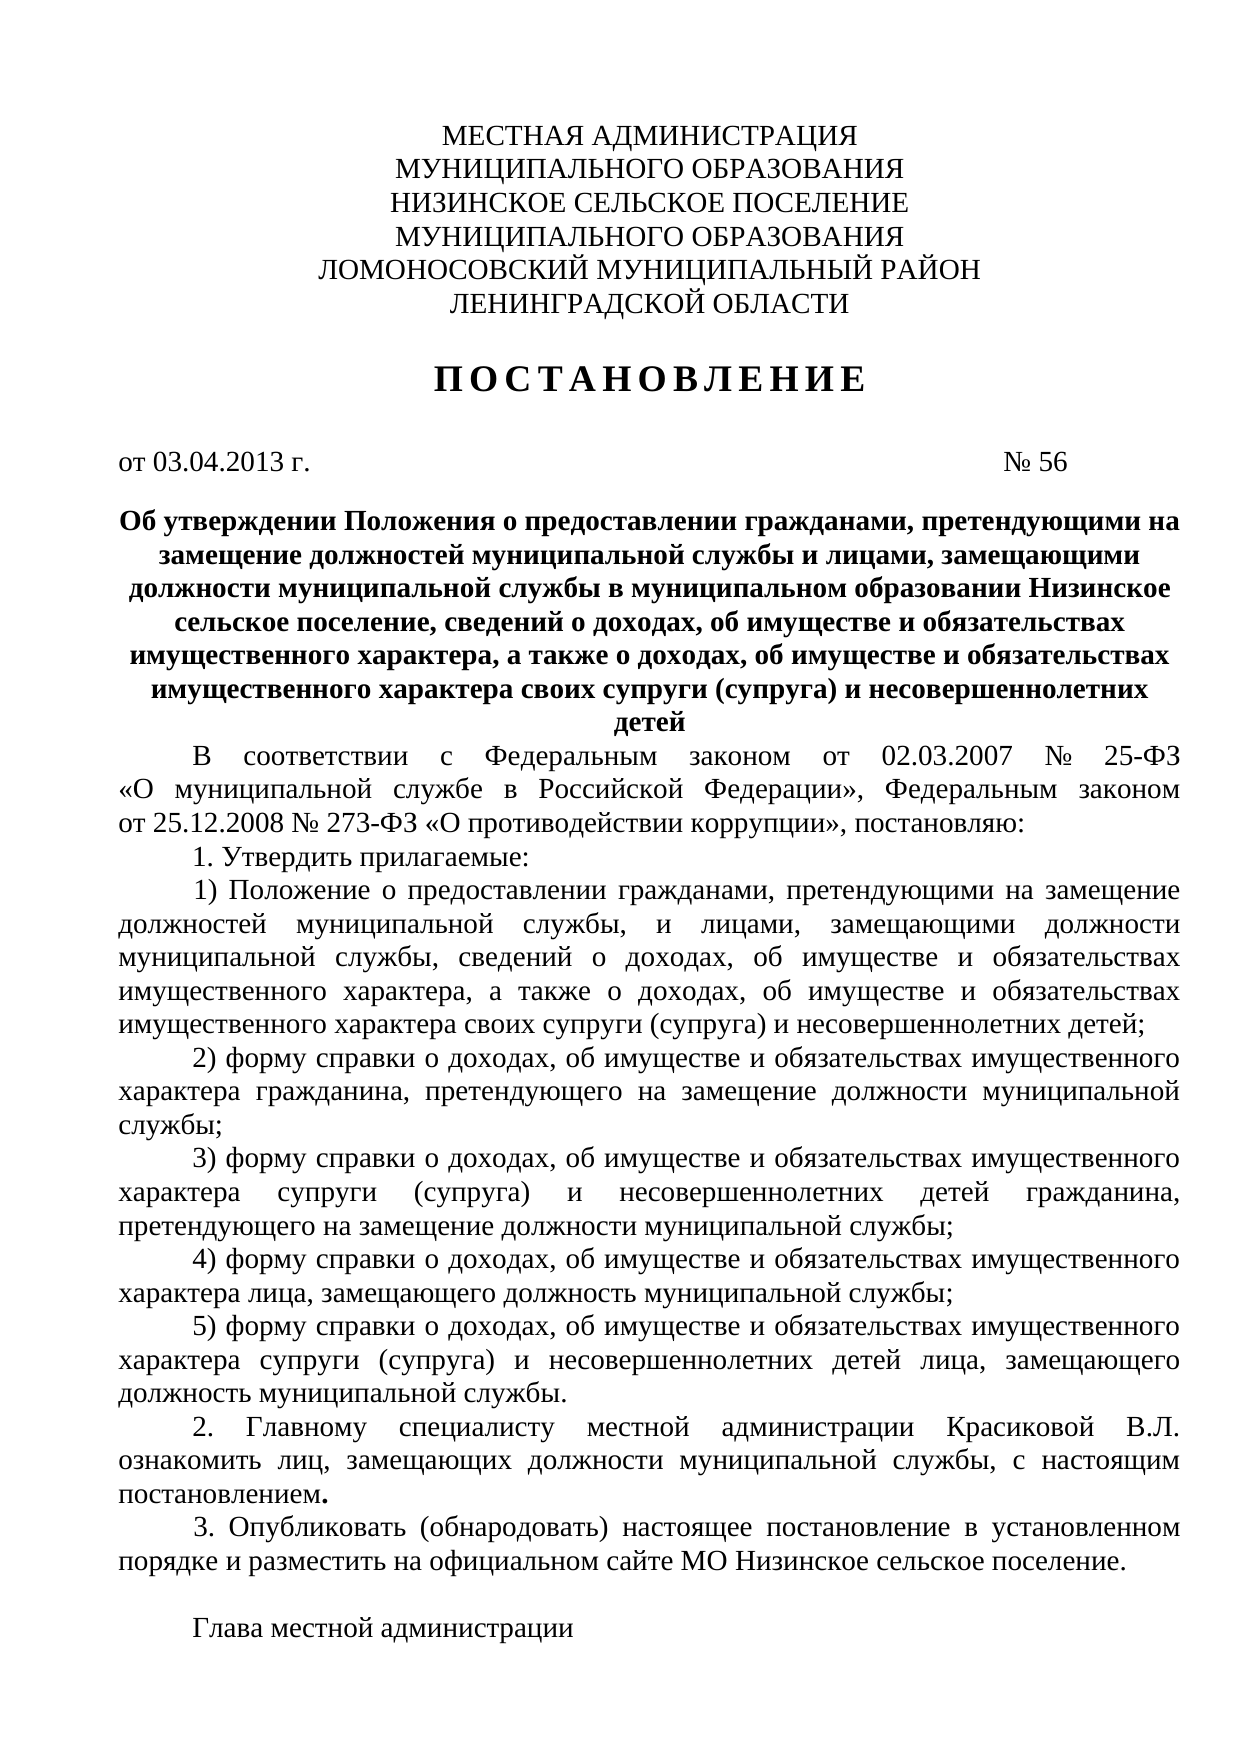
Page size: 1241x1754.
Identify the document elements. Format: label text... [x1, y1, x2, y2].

text 3) форму справки о доходах, об имуществе и обязательствах имущественного характера супруги (супруга) и несовершеннолетних детей гражданина, претендующего на замещение должности муниципальной службы; [118, 1141, 1181, 1241]
text ПОСТАНОВЛЕНИЕ [118, 357, 1181, 400]
text от 03.04.2013 г. № 56 [118, 444, 1181, 477]
text НИЗИНСКОЕ СЕЛЬСКОЕ ПОСЕЛЕНИЕ [118, 185, 1181, 219]
text В соответствии с Федеральным законом от 02.03.2007 № 25-ФЗ «О муниципальной службе в Российской Федерации», Федеральным законом от 25.12.2008 № 273-ФЗ «О противодействии коррупции», постановляю: [118, 738, 1181, 839]
text 1. Утвердить прилагаемые: [118, 839, 1181, 872]
text 2. Главному специалисту местной администрации Красиковой В.Л. ознакомить лиц, замещающих должности муниципальной службы, с настоящим постановлением. [118, 1409, 1181, 1509]
title Об утверждении Положения о предоставлении гражданами, претендующими на замещение должностей муниципальной службы и лицами, замещающими должности муниципальной службы в муниципальном образовании Низинское сельское поселение, сведений о доходах, об имуществе и обязательствах имущественного характера, а также о доходах, об имуществе и обязательствах имущественного характера своих супруги (супруга) и несовершеннолетних детей [118, 503, 1181, 738]
text 5) форму справки о доходах, об имуществе и обязательствах имущественного характера супруги (супруга) и несовершеннолетних детей лица, замещающего должность муниципальной службы. [118, 1308, 1181, 1409]
text ЛЕНИНГРАДСКОЙ ОБЛАСТИ [118, 286, 1181, 319]
text МУНИЦИПАЛЬНОГО ОБРАЗОВАНИЯ [118, 152, 1181, 185]
text ЛОМОНОСОВСКИЙ МУНИЦИПАЛЬНЫЙ РАЙОН [118, 252, 1181, 286]
text МУНИЦИПАЛЬНОГО ОБРАЗОВАНИЯ [118, 219, 1181, 252]
text 2) форму справки о доходах, об имуществе и обязательствах имущественного характера гражданина, претендующего на замещение должности муниципальной службы; [118, 1040, 1181, 1141]
text 1) Положение о предоставлении гражданами, претендующими на замещение должностей муниципальной службы, и лицами, замещающими должности муниципальной службы, сведений о доходах, об имуществе и обязательствах имущественного характера, а также о доходах, об имуществе и обязательствах имущественного характера своих супруги (супруга) и несовершеннолетних детей; [118, 872, 1181, 1040]
text Глава местной администрации [118, 1610, 1181, 1644]
text МЕСТНАЯ АДМИНИСТРАЦИЯ [118, 118, 1181, 152]
text 4) форму справки о доходах, об имуществе и обязательствах имущественного характера лица, замещающего должность муниципальной службы; [118, 1241, 1181, 1308]
text 3. Опубликовать (обнародовать) настоящее постановление в установленном порядке и разместить на официальном сайте МО Низинское сельское поселение. [118, 1509, 1181, 1577]
